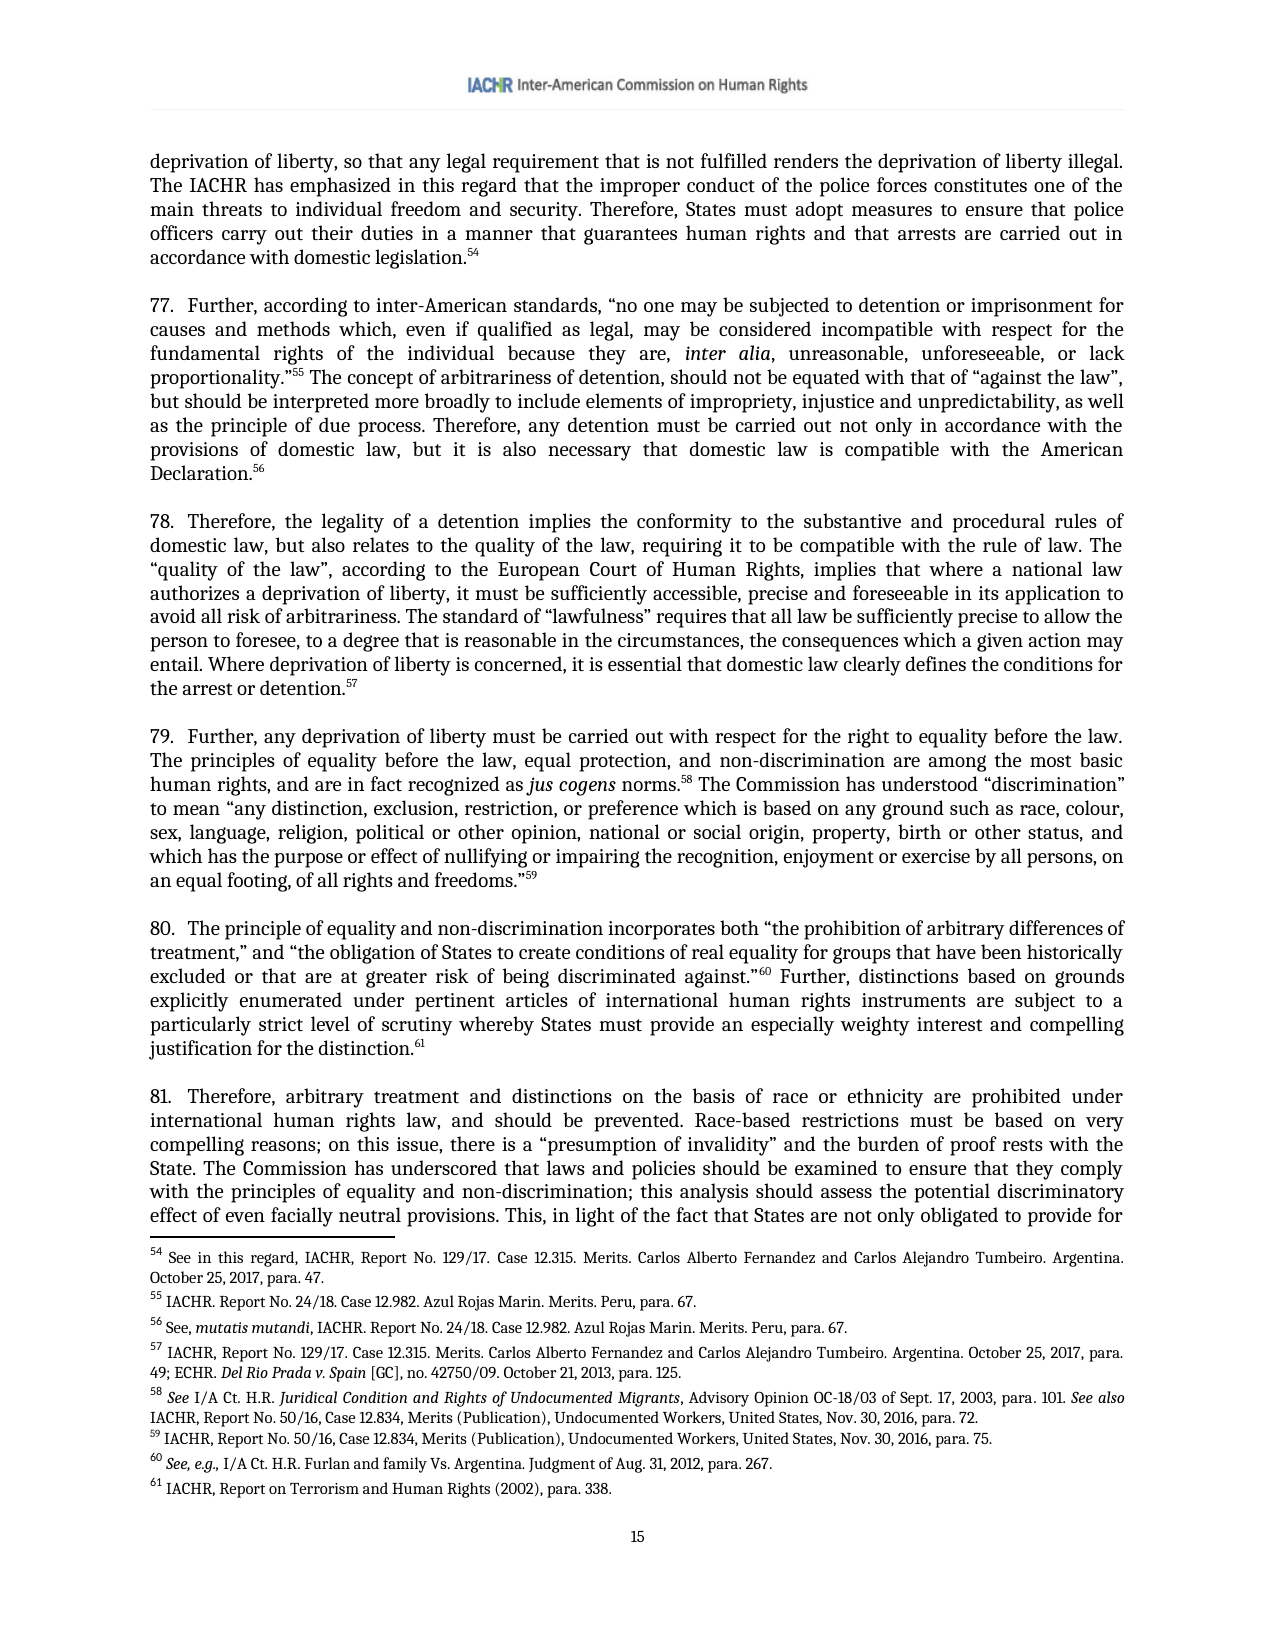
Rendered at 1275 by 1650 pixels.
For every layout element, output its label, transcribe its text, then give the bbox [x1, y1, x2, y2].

list Further, any deprivation of liberty must be carried out with respect for the right to equality before the law. The principles of equality before the law, equal protection, and non-discrimination are among the most basic human rights, and are in fact recognized as jus cogens norms. The Commission has understood “discrimination” to mean “any distinction, exclusion, restriction, or preference which is based on any ground such as race, colour, sex, language, religion, political or other opinion, national or social origin, property, birth or other status, and which has the purpose or effect of nullifying or impairing the recognition, enjoyment or exercise by all persons, on an equal footing, of all rights and freedoms.” [150, 725, 1125, 893]
picture [456, 75, 819, 95]
list The principle of equality and non-discrimination incorporates both “the prohibition of arbitrary differences of treatment,” and “the obligation of States to create conditions of real equality for groups that have been historically excluded or that are at greater risk of being discriminated against.” Further, distinctions based on grounds explicitly enumerated under pertinent articles of international human rights instruments are subject to a particularly strict level of scrutiny whereby States must provide an especially weighty interest and compelling justification for the distinction. [150, 917, 1125, 1060]
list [150, 150, 1125, 270]
list Further, according to inter-American standards, “no one may be subjected to detention or imprisonment for causes and methods which, even if qualified as legal, may be considered incompatible with respect for the fundamental rights of the individual because they are, inter alia, unreasonable, unforeseeable, or lack proportionality.” The concept of arbitrariness of detention, should not be equated with that of “against the law”, but should be interpreted more broadly to include elements of impropriety, injustice and unpredictability, as well as the principle of due process. Therefore, any detention must be carried out not only in accordance with the provisions of domestic law, but it is also necessary that domestic law is compatible with the American Declaration. [150, 294, 1125, 485]
list Therefore, the legality of a detention implies the conformity to the substantive and procedural rules of domestic law, but also relates to the quality of the law, requiring it to be compatible with the rule of law. The “quality of the law”, according to the European Court of Human Rights, implies that where a national law authorizes a deprivation of liberty, it must be sufficiently accessible, precise and foreseeable in its application to avoid all risk of arbitrariness. The standard of “lawfulness” requires that all law be sufficiently precise to allow the person to foresee, to a degree that is reasonable in the circumstances, the consequences which a given action may entail. Where deprivation of liberty is concerned, it is essential that domestic law clearly defines the conditions for the arrest or detention. [150, 509, 1125, 701]
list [150, 1084, 1125, 1228]
